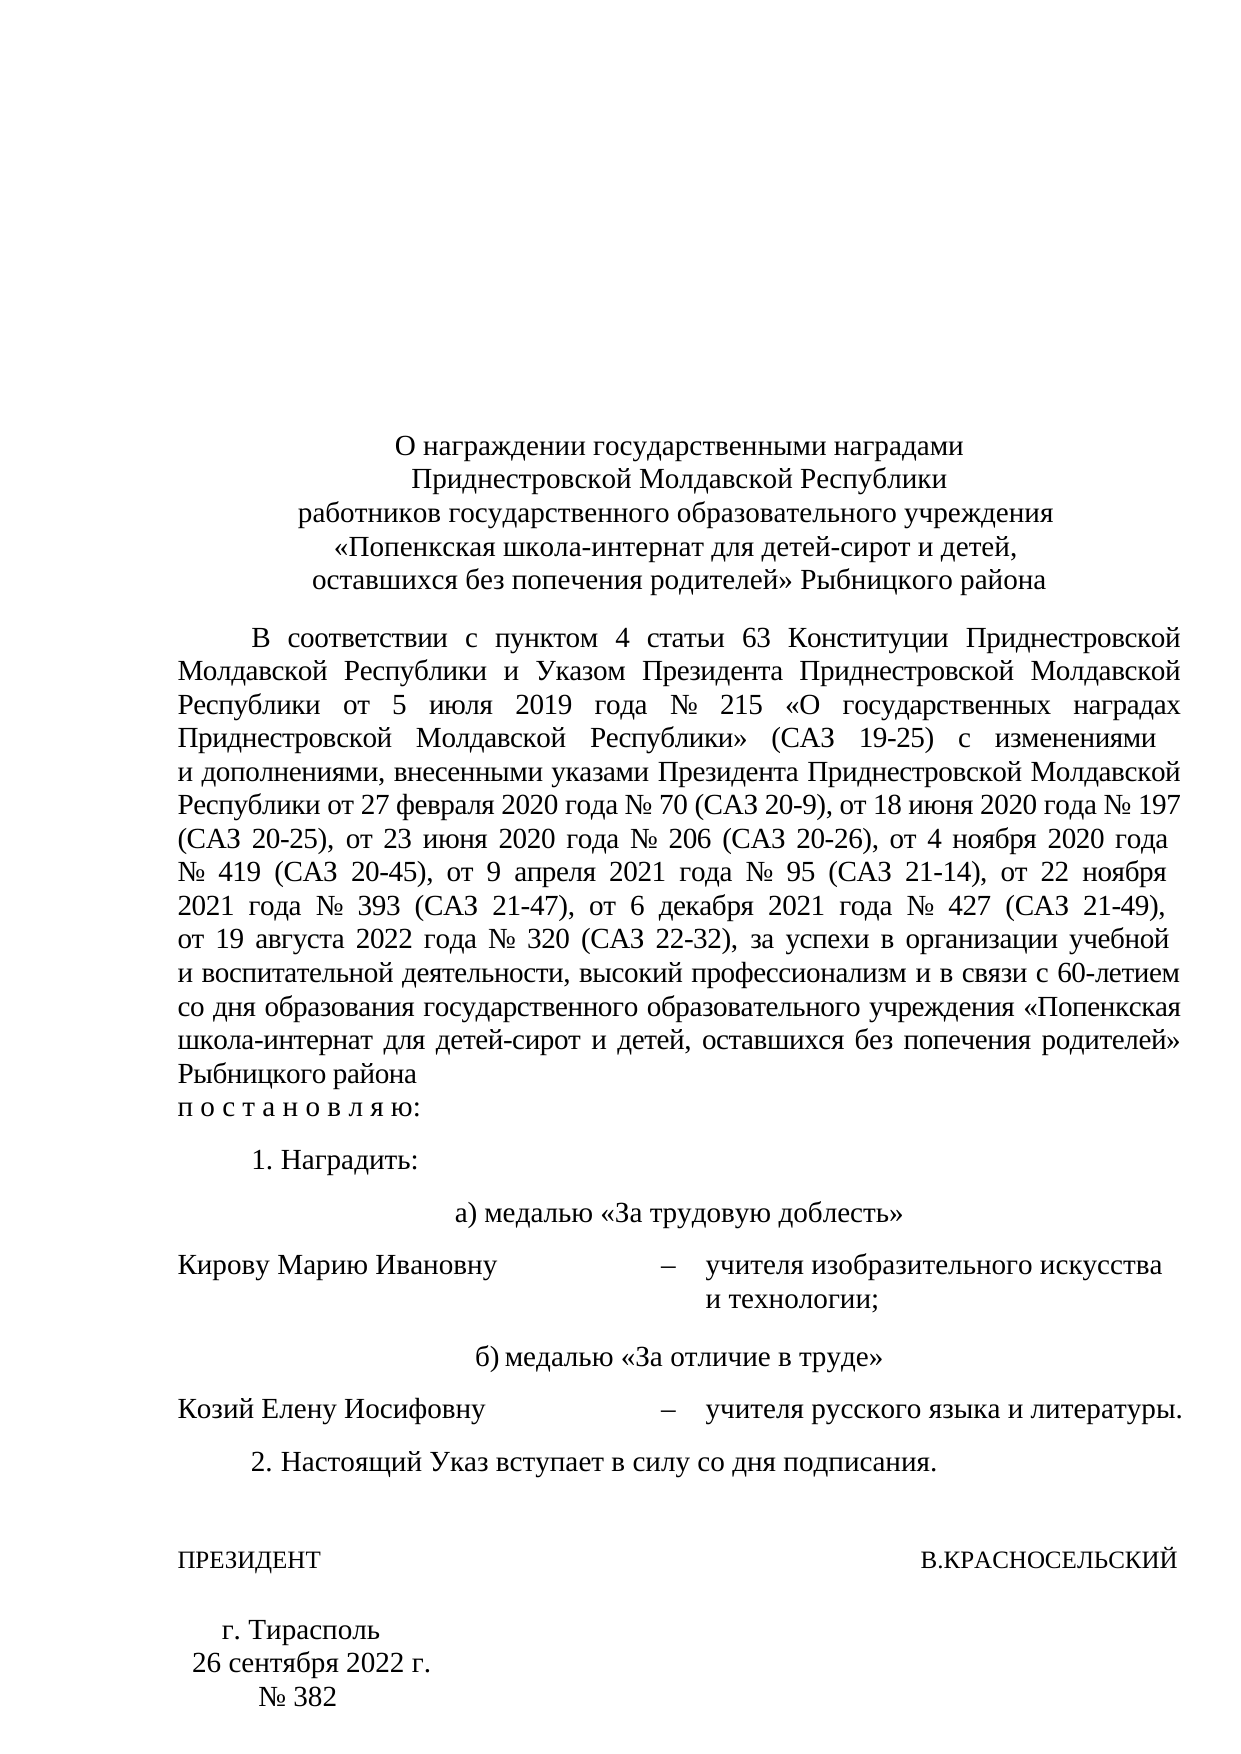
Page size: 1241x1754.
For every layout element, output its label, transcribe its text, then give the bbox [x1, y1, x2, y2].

table_header учителя изобразительного искусства и технологии; [694, 1248, 1196, 1314]
table_header учителя русского языка и литературы. [694, 1391, 1196, 1444]
text г. Тирасполь [177, 1612, 1181, 1645]
list медалью «За отличие в труде» [177, 1339, 1181, 1372]
table_header – [650, 1248, 694, 1314]
text О награждении государственными наградами Приднестровской Молдавской Республики работников государственного образовательного учреждения «Попенкская школа-интернат для детей-сирот и детей, оставшихся без попечения родителей» Рыбницкого района [177, 428, 1181, 596]
text В соответствии с пунктом 4 статьи 63 Конституции Приднестровской Молдавской Республики и Указом Президента Приднестровской Молдавской Республики от 5 июля 2019 года № 215 «О государственных наградах Приднестровской Молдавской Республики» (САЗ 19-25) с изменениями и дополнениями, внесенными указами Президента Приднестровской Молдавской Республики от 27 февраля 2020 года № 70 (САЗ 20-9), от 18 июня 2020 года № 197 (САЗ 20-25), от 23 июня 2020 года № 206 (САЗ 20-26), от 4 ноября 2020 года № 419 (САЗ 20-45), от 9 апреля 2021 года № 95 (САЗ 21-14), от 22 ноября 2021 года № 393 (САЗ 21-47), от 6 декабря 2021 года № 427 (САЗ 21-49), от 19 августа 2022 года № 320 (САЗ 22-32), за успехи в организации учебной и воспитательной деятельности, высокий профессионализм и в связи с 60-летием со дня образования государственного образовательного учреждения «Попенкская школа-интернат для детей-сирот и детей, оставшихся без попечения родителей» Рыбницкого района [177, 620, 1181, 1089]
text № 382 [177, 1679, 1181, 1712]
table_header Кирову Марию Ивановну [166, 1248, 649, 1314]
table_header – [650, 1391, 694, 1444]
list медалью «За трудовую доблесть» [177, 1195, 1181, 1228]
text п о с т а н о в л я ю: [177, 1089, 1181, 1123]
list Настоящий Указ вступает в силу со дня подписания. [177, 1444, 1181, 1478]
list Наградить: [177, 1142, 1181, 1176]
text 26 сентября 2022 г. [177, 1645, 1181, 1679]
text ПРЕЗИДЕНТ В.КРАСНОСЕЛЬСКИЙ [177, 1545, 1181, 1573]
table_header Козий Елену Иосифовну [166, 1391, 649, 1444]
